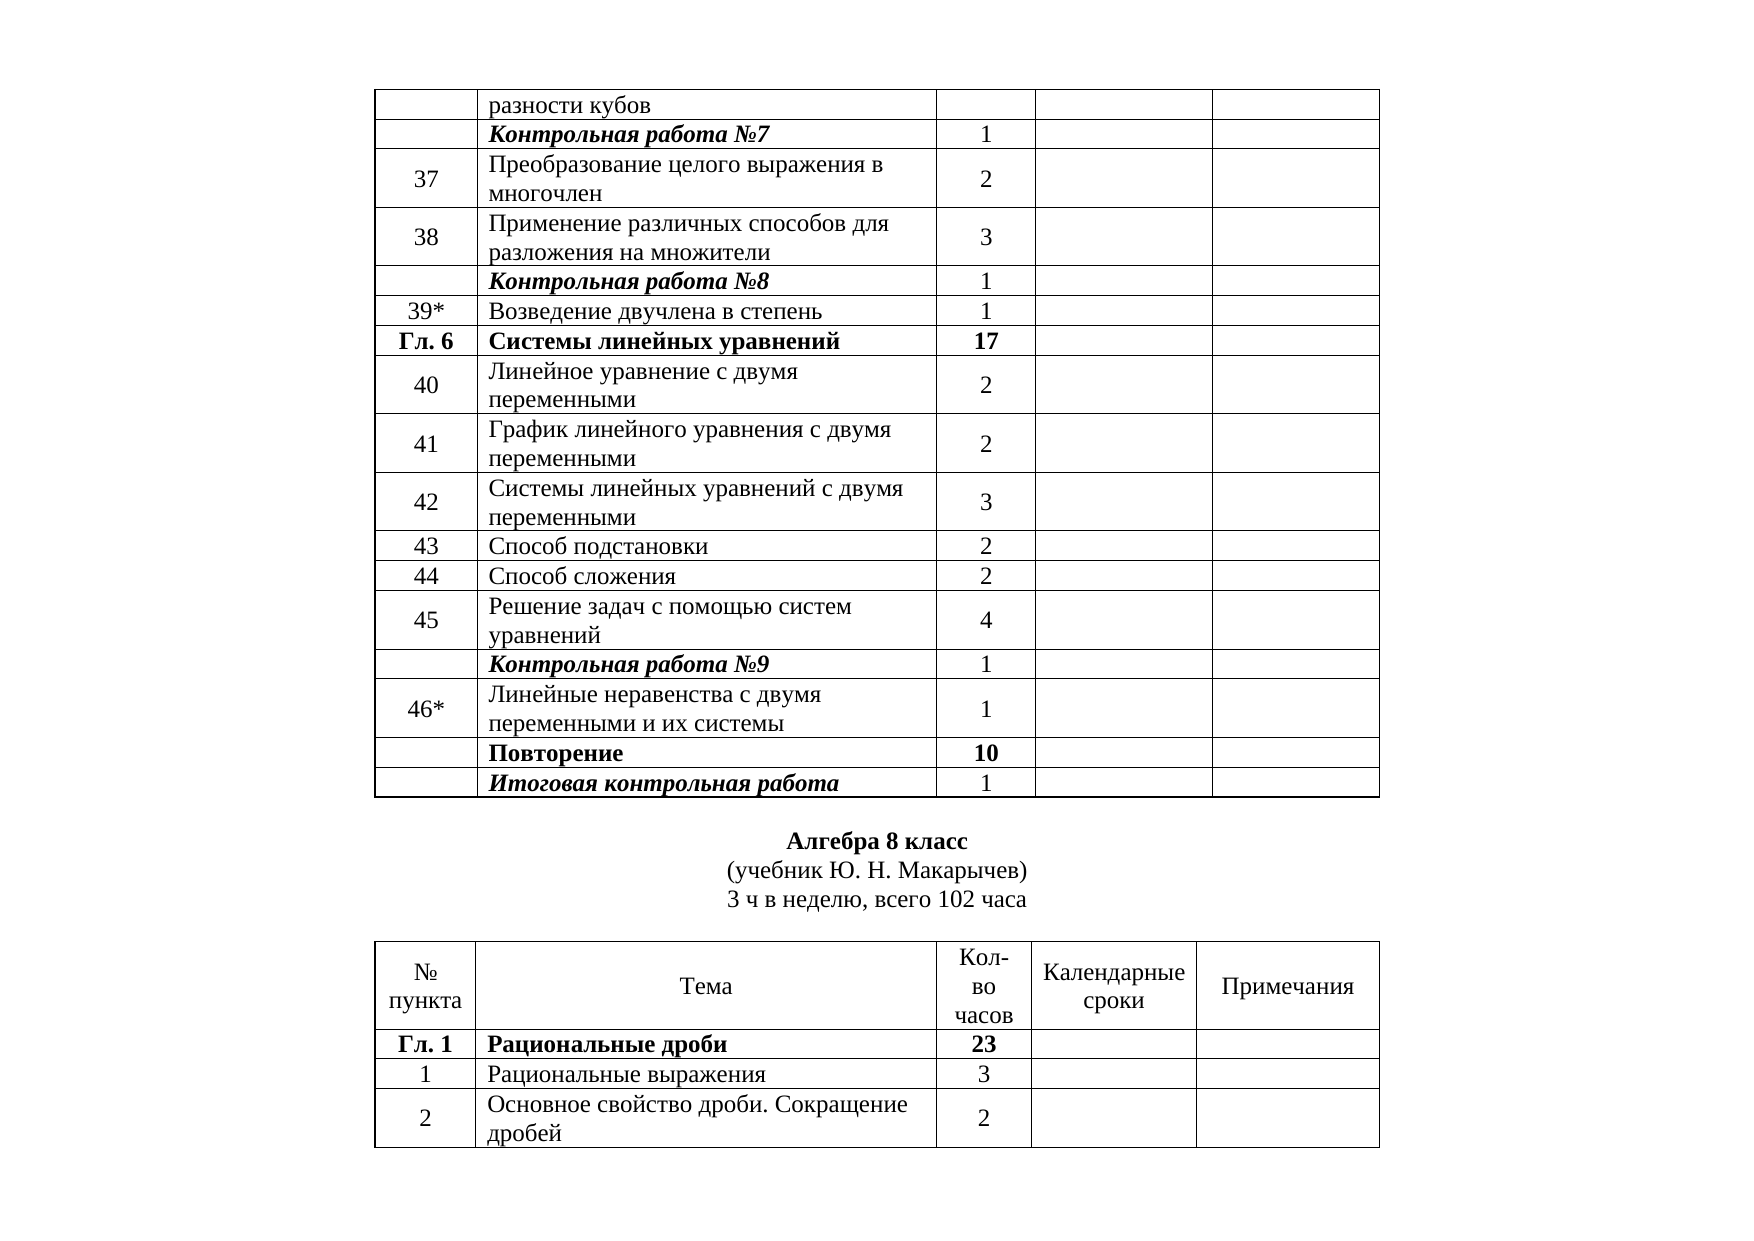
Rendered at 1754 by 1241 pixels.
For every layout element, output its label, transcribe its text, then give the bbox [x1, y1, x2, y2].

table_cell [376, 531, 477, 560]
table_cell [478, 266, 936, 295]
text Алгебра 8 класс [89, 826, 1665, 855]
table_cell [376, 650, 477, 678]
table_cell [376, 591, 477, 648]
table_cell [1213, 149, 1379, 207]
text 3 ч в неделю, всего 102 часа [89, 884, 1665, 912]
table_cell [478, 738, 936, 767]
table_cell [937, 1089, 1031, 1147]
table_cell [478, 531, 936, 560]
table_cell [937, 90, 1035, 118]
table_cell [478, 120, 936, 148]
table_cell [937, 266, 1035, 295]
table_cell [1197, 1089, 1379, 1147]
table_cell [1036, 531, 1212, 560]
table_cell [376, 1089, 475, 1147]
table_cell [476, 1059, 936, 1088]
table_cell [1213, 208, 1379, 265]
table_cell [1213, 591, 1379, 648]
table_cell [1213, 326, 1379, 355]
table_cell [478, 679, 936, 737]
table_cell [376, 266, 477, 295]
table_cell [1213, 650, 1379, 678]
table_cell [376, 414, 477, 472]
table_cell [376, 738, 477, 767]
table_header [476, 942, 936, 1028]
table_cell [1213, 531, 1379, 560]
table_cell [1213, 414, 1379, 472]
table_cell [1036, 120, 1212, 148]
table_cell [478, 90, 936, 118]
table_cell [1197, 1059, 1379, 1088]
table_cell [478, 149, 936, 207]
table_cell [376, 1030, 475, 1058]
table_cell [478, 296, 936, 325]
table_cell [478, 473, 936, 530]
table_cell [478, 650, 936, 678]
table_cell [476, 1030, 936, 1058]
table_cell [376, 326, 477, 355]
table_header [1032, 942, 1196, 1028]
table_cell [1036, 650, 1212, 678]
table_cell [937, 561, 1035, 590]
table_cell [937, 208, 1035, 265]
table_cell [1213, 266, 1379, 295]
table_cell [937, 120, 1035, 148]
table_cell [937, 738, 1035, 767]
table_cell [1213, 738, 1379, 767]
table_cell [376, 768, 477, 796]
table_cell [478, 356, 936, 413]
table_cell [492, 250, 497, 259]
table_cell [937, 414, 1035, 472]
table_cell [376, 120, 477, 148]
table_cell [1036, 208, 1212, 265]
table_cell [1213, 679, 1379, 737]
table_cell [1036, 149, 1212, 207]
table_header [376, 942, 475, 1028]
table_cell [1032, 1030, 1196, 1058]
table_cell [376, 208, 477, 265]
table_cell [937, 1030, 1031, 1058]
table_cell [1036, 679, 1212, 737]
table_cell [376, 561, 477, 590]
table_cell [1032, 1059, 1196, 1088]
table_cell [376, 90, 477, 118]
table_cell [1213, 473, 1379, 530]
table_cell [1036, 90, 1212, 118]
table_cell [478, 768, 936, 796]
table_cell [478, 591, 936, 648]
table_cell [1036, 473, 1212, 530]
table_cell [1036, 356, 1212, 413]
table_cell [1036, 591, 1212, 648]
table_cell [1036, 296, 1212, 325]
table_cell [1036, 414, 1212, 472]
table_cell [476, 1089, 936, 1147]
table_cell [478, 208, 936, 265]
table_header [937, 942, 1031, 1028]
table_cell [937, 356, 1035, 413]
text (учебник Ю. Н. Макарычев) [89, 855, 1665, 884]
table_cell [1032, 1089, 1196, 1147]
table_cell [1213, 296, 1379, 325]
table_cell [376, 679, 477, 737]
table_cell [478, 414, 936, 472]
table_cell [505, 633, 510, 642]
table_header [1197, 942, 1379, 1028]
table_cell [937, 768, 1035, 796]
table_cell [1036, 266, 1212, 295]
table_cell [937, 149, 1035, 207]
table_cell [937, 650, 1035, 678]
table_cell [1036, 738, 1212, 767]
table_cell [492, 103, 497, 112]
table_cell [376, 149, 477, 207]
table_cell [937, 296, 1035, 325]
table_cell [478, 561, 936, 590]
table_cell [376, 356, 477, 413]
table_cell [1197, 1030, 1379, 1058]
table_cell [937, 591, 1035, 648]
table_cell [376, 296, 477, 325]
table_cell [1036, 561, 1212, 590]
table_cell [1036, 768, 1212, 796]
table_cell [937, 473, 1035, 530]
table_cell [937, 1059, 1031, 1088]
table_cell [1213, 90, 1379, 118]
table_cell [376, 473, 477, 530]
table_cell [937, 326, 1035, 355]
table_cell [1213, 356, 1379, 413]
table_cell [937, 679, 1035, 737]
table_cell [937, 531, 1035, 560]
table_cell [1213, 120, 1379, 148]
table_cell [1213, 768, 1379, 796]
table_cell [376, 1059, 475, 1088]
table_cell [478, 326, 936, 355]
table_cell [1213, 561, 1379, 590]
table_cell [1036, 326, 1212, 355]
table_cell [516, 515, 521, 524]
